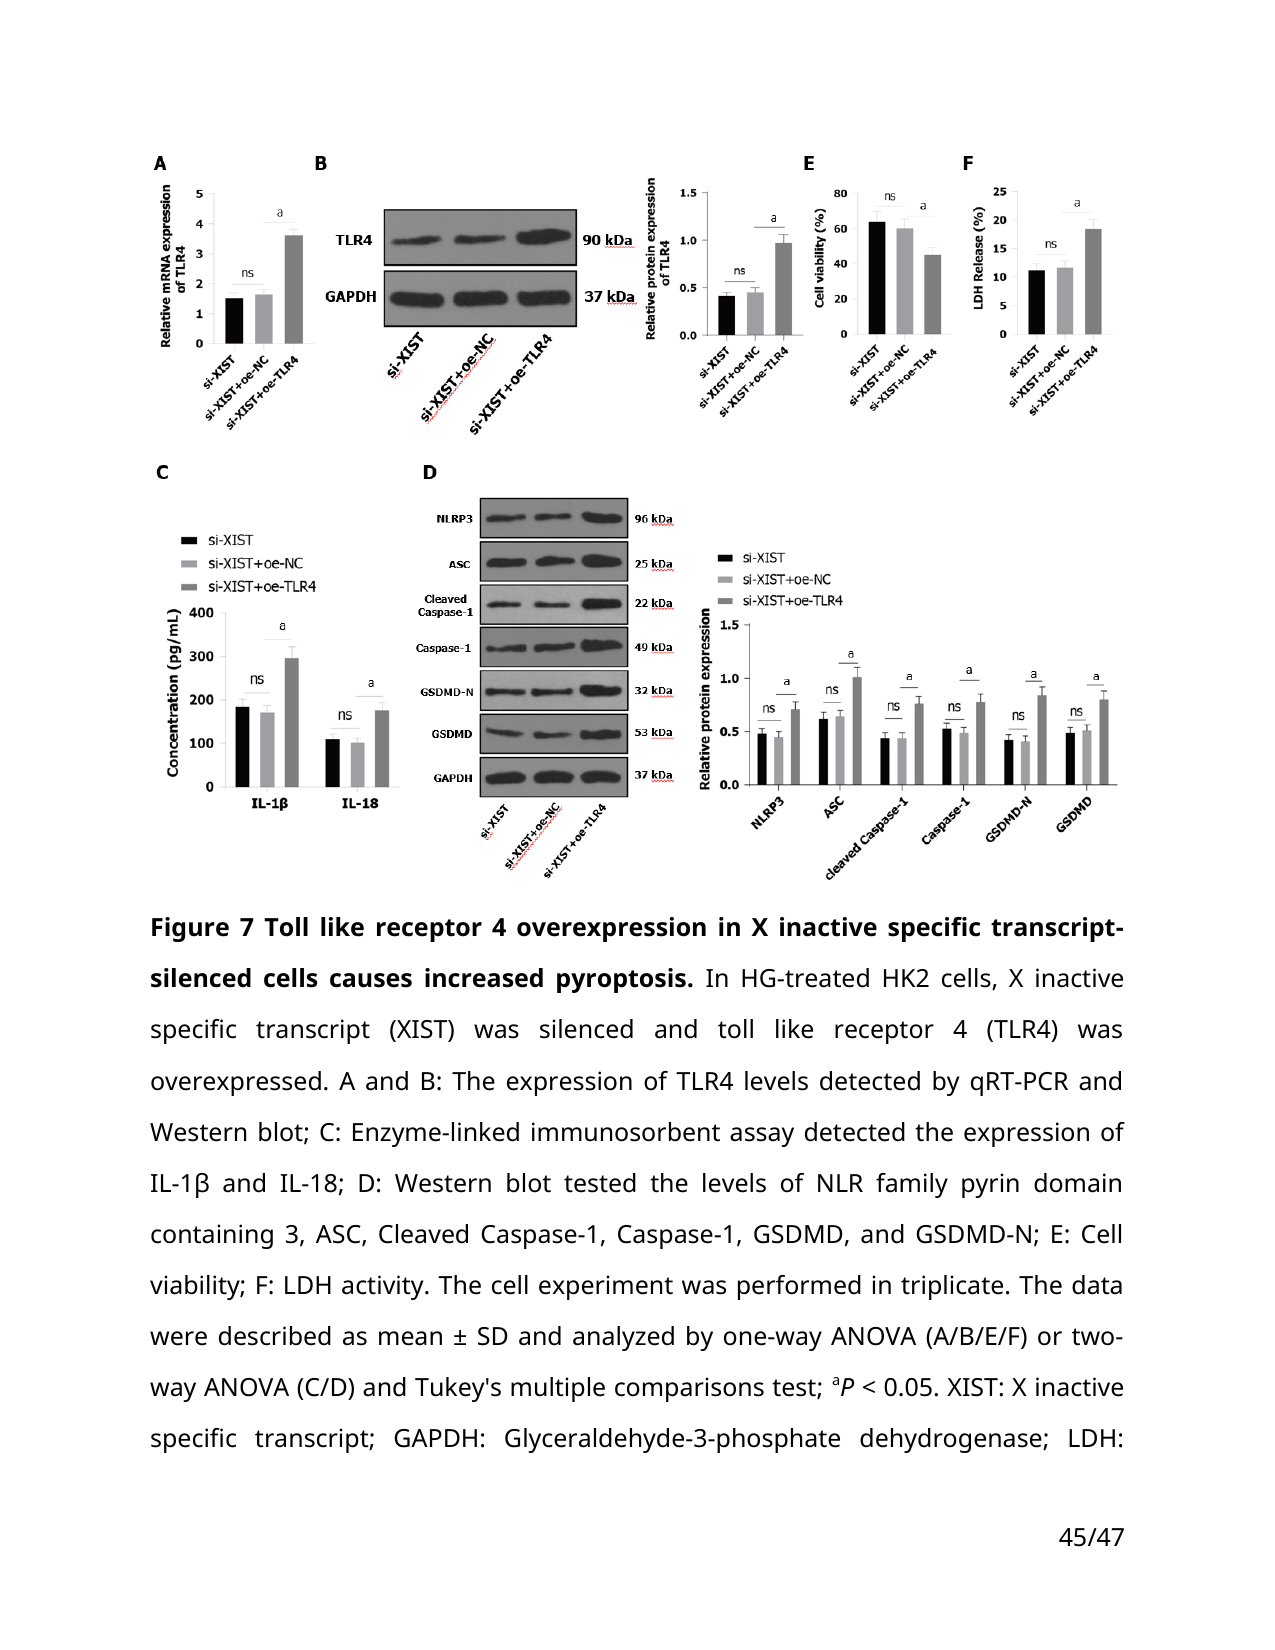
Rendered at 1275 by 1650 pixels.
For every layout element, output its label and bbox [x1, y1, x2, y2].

text [150, 910, 1125, 1454]
picture [150, 459, 1125, 896]
picture [150, 150, 1125, 446]
